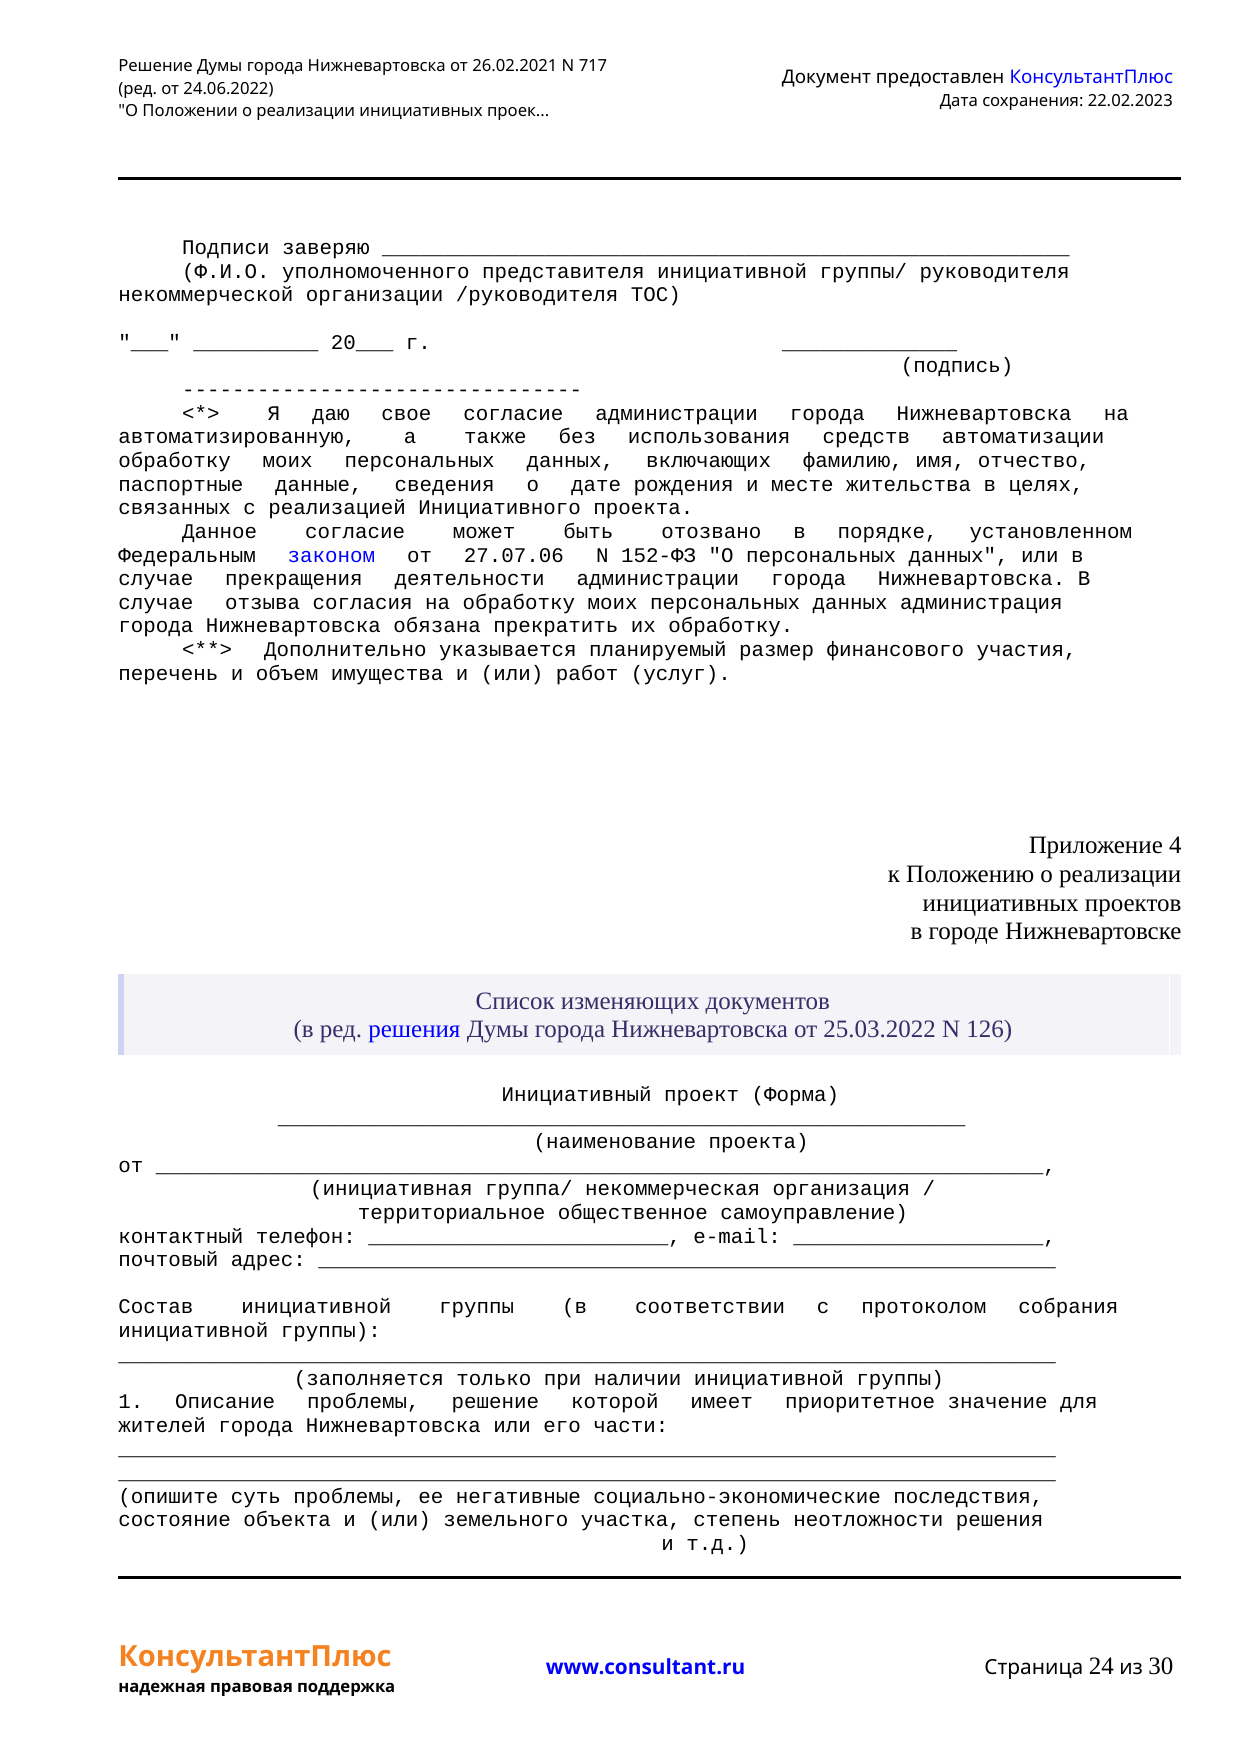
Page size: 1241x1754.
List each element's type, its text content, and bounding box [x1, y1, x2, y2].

text к Положению о реализации [118, 859, 1181, 888]
text (инициативная группа/ некоммерческая организация / [118, 1178, 1181, 1202]
text контактный телефон: ________________________, e-mail: ____________________, [118, 1226, 1181, 1249]
text жителей города Нижневартовска или его части: [118, 1415, 1181, 1438]
text паспортные данные, сведения о дате рождения и месте жительства в целях, [118, 474, 1181, 497]
text почтовый адрес: ___________________________________________________________ [118, 1249, 1181, 1273]
text автоматизированную, а также без использования средств автоматизации [118, 426, 1181, 450]
text случае прекращения деятельности администрации города Нижневартовска. В [118, 568, 1181, 592]
text Состав инициативной группы (в соответствии с протоколом собрания [118, 1297, 1181, 1320]
text Инициативный проект (Форма) [118, 1084, 1181, 1107]
text Данное согласие может быть отозвано в порядке, установленном [118, 521, 1181, 544]
text состояние объекта и (или) земельного участка, степень неотложности решения [118, 1509, 1181, 1533]
text (наименование проекта) [118, 1131, 1181, 1155]
text некоммерческой организации /руководителя ТОС) [118, 284, 1181, 308]
list Приложение 4 [118, 830, 1181, 859]
text (опишите суть проблемы, ее негативные социально-экономические последствия, [118, 1486, 1181, 1509]
text (заполняется только при наличии инициативной группы) [118, 1367, 1181, 1391]
text "___" __________ 20___ г. ______________ [118, 332, 1181, 355]
text <*> Я даю свое согласие администрации города Нижневартовска на [118, 403, 1181, 426]
text в городе Нижневартовске [118, 916, 1181, 945]
text ___________________________________________________________________________ [118, 1438, 1181, 1462]
text (подпись) [118, 355, 1181, 379]
text Подписи заверяю _______________________________________________________ [118, 237, 1181, 261]
table_header Список изменяющих документов (в ред. решения Думы города Нижневартовска от 25.03.2022 N 126) [136, 974, 1169, 1055]
text <**> Дополнительно указывается планируемый размер финансового участия, [118, 639, 1181, 663]
text (Ф.И.О. уполномоченного представителя инициативной группы/ руководителя [118, 261, 1181, 284]
table_header [118, 974, 124, 1055]
text обработку моих персональных данных, включающих фамилию, имя, отчество, [118, 450, 1181, 474]
text перечень и объем имущества и (или) работ (услуг). [118, 663, 1181, 686]
text 1. Описание проблемы, решение которой имеет приоритетное значение для [118, 1391, 1181, 1415]
text территориальное общественное самоуправление) [118, 1202, 1181, 1226]
text ___________________________________________________________________________ [118, 1462, 1181, 1486]
text -------------------------------- [118, 379, 1181, 403]
text _______________________________________________________ [118, 1107, 1181, 1131]
text ___________________________________________________________________________ [118, 1344, 1181, 1367]
text связанных с реализацией Инициативного проекта. [118, 497, 1181, 521]
text инициативной группы): [118, 1320, 1181, 1344]
text города Нижневартовска обязана прекратить их обработку. [118, 616, 1181, 639]
text Федеральным законом от 27.07.06 N 152-ФЗ "О персональных данных", или в [118, 544, 1181, 568]
text от _______________________________________________________________________, [118, 1155, 1181, 1178]
text и т.д.) [118, 1533, 1181, 1557]
table_header [1170, 974, 1181, 1055]
table_header [124, 974, 136, 1055]
text инициативных проектов [118, 888, 1181, 916]
text случае отзыва согласия на обработку моих персональных данных администрация [118, 592, 1181, 616]
